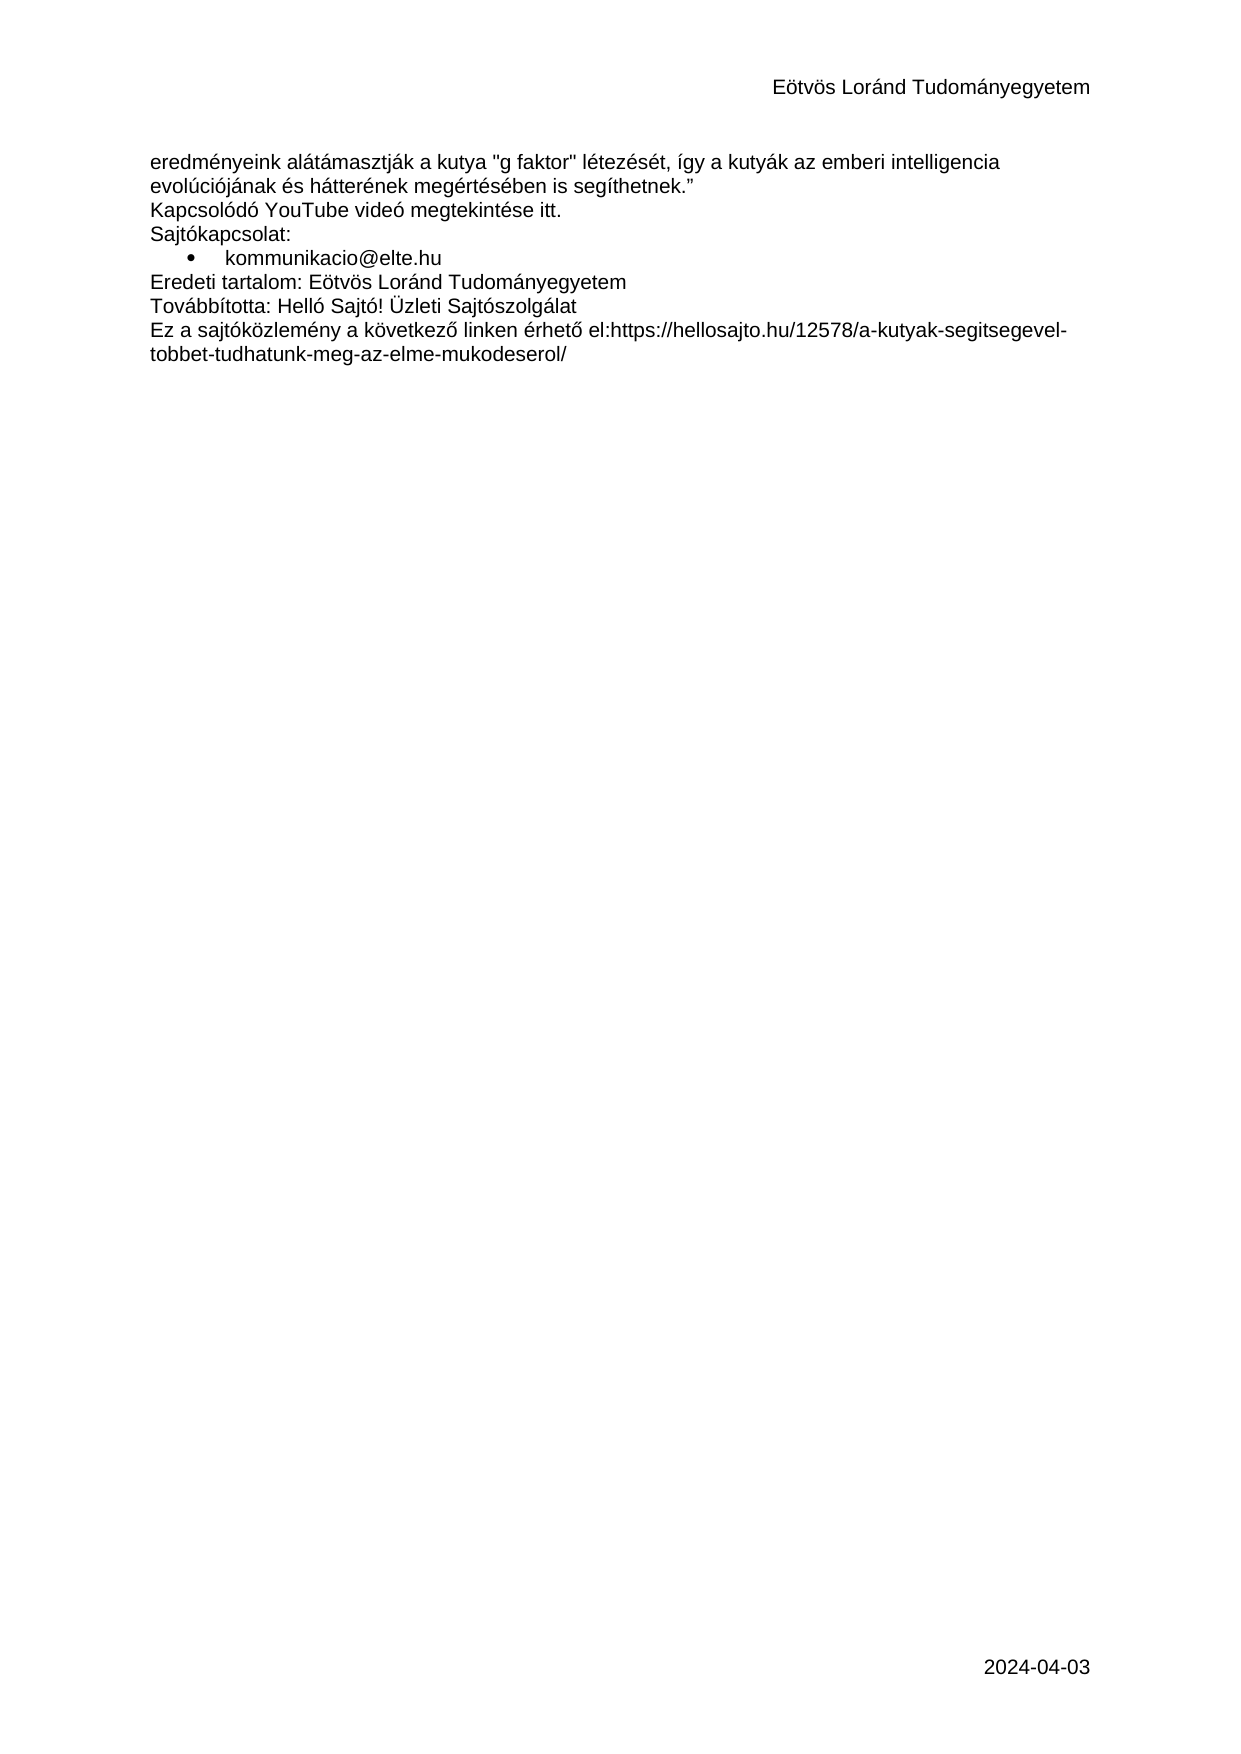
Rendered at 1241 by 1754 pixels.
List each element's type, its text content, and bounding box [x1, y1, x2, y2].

text Ez a sajtóközlemény a következő linken érhető el: [150, 318, 1090, 366]
list kommunikacio@elte.hu [187, 246, 1090, 270]
text Továbbította: Helló Sajtó! Üzleti Sajtószolgálat [150, 294, 1090, 318]
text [150, 150, 1090, 198]
text Sajtókapcsolat: [150, 222, 1090, 246]
text Kapcsolódó YouTube videó megtekintése itt. [150, 198, 1090, 222]
text Eredeti tartalom: Eötvös Loránd Tudományegyetem [150, 270, 1090, 294]
